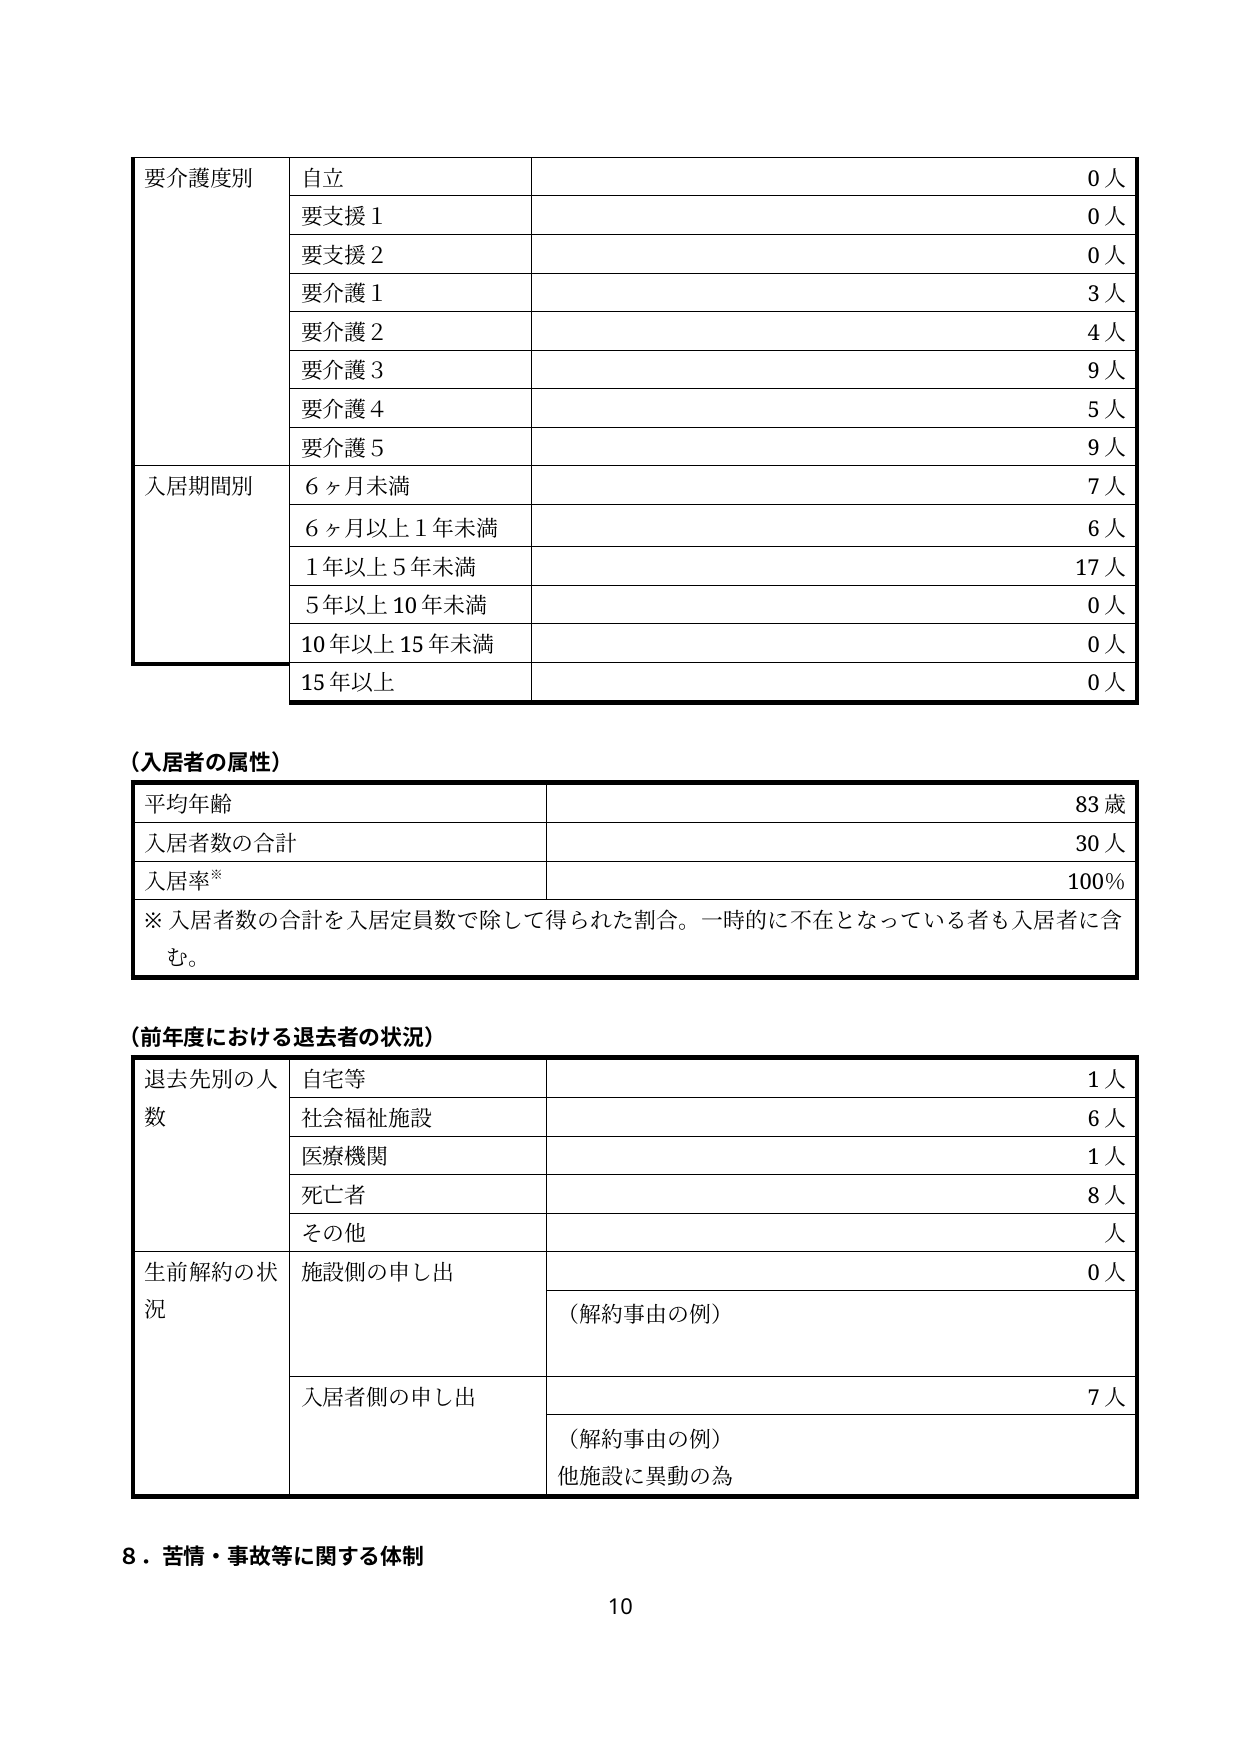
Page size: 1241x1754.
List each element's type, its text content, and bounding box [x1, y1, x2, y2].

table_cell その他 [290, 1214, 546, 1251]
table_cell 0人 [532, 235, 1135, 272]
table_header 平均年齢 [135, 785, 546, 822]
table_header 1人 [547, 1060, 1135, 1097]
table_cell 9人 [532, 351, 1135, 388]
table_cell 8人 [547, 1175, 1135, 1213]
table_cell 0人 [532, 624, 1135, 662]
table_cell 入居者側の申し出 [290, 1377, 546, 1494]
table_header 83歳 [547, 785, 1135, 822]
table_cell 人 [547, 1214, 1135, 1251]
table_cell ６ヶ月未満 [290, 466, 531, 504]
table_cell 9人 [532, 428, 1135, 465]
table_cell ※ 入居者数の合計を入居定員数で除して得られた割合。一時的に不在となっている者も入居者に含む。 [135, 900, 1135, 975]
table_cell 100％ [547, 862, 1135, 899]
table_cell 6人 [547, 1098, 1135, 1136]
table_cell 10年以上15年未満 [290, 624, 531, 662]
table_cell 0人 [532, 586, 1135, 623]
table_cell 7人 [532, 466, 1135, 504]
table_cell ５年以上10年未満 [290, 586, 531, 623]
table_cell 5人 [532, 389, 1135, 427]
table_cell 7人 [547, 1377, 1135, 1414]
table_cell 入居率※ [135, 862, 546, 899]
table_cell 施設側の申し出 [290, 1252, 546, 1376]
table_cell 死亡者 [290, 1175, 546, 1213]
table_cell （解約事由の例） [547, 1291, 1135, 1376]
table_cell 6人 [532, 505, 1135, 546]
table_cell 17人 [532, 547, 1135, 584]
table_cell （解約事由の例） 他施設に異動の為 [547, 1415, 1135, 1494]
table_cell 入居者数の合計 [135, 823, 546, 861]
table_cell 0人 [532, 158, 1135, 195]
table_cell 3人 [532, 274, 1135, 311]
table_cell １年以上５年未満 [290, 547, 531, 584]
table_header 退去先別の人数 [135, 1060, 289, 1251]
table_cell 要介護５ [290, 428, 531, 465]
table_cell 要介護３ [290, 351, 531, 388]
table_cell 医療機関 [290, 1137, 546, 1174]
table_cell 0人 [547, 1252, 1135, 1290]
table_cell 0人 [532, 196, 1135, 234]
table_cell ６ヶ月以上１年未満 [290, 505, 531, 546]
table_cell 4人 [532, 312, 1135, 349]
table_cell 30人 [547, 823, 1135, 861]
table_cell 要介護２ [290, 312, 531, 349]
table_cell 1人 [547, 1137, 1135, 1174]
text （前年度における退去者の状況） [118, 1017, 1122, 1055]
table_cell 社会福祉施設 [290, 1098, 546, 1136]
table_cell 入居期間別 [135, 466, 289, 662]
table_cell 15年以上 [290, 663, 531, 700]
text ８．苦情・事故等に関する体制 [118, 1536, 1122, 1574]
table_cell 要介護１ [290, 274, 531, 311]
text （入居者の属性） [118, 742, 1122, 780]
table_cell 0人 [532, 663, 1135, 700]
table_cell 要支援２ [290, 235, 531, 272]
table_cell 自立 [290, 158, 531, 195]
table_header 自宅等 [290, 1060, 546, 1097]
table_cell 要支援１ [290, 196, 531, 234]
table_cell 要介護４ [290, 389, 531, 427]
table_cell 生前解約の状況 [135, 1252, 289, 1494]
table_cell 要介護度別 [135, 158, 289, 465]
